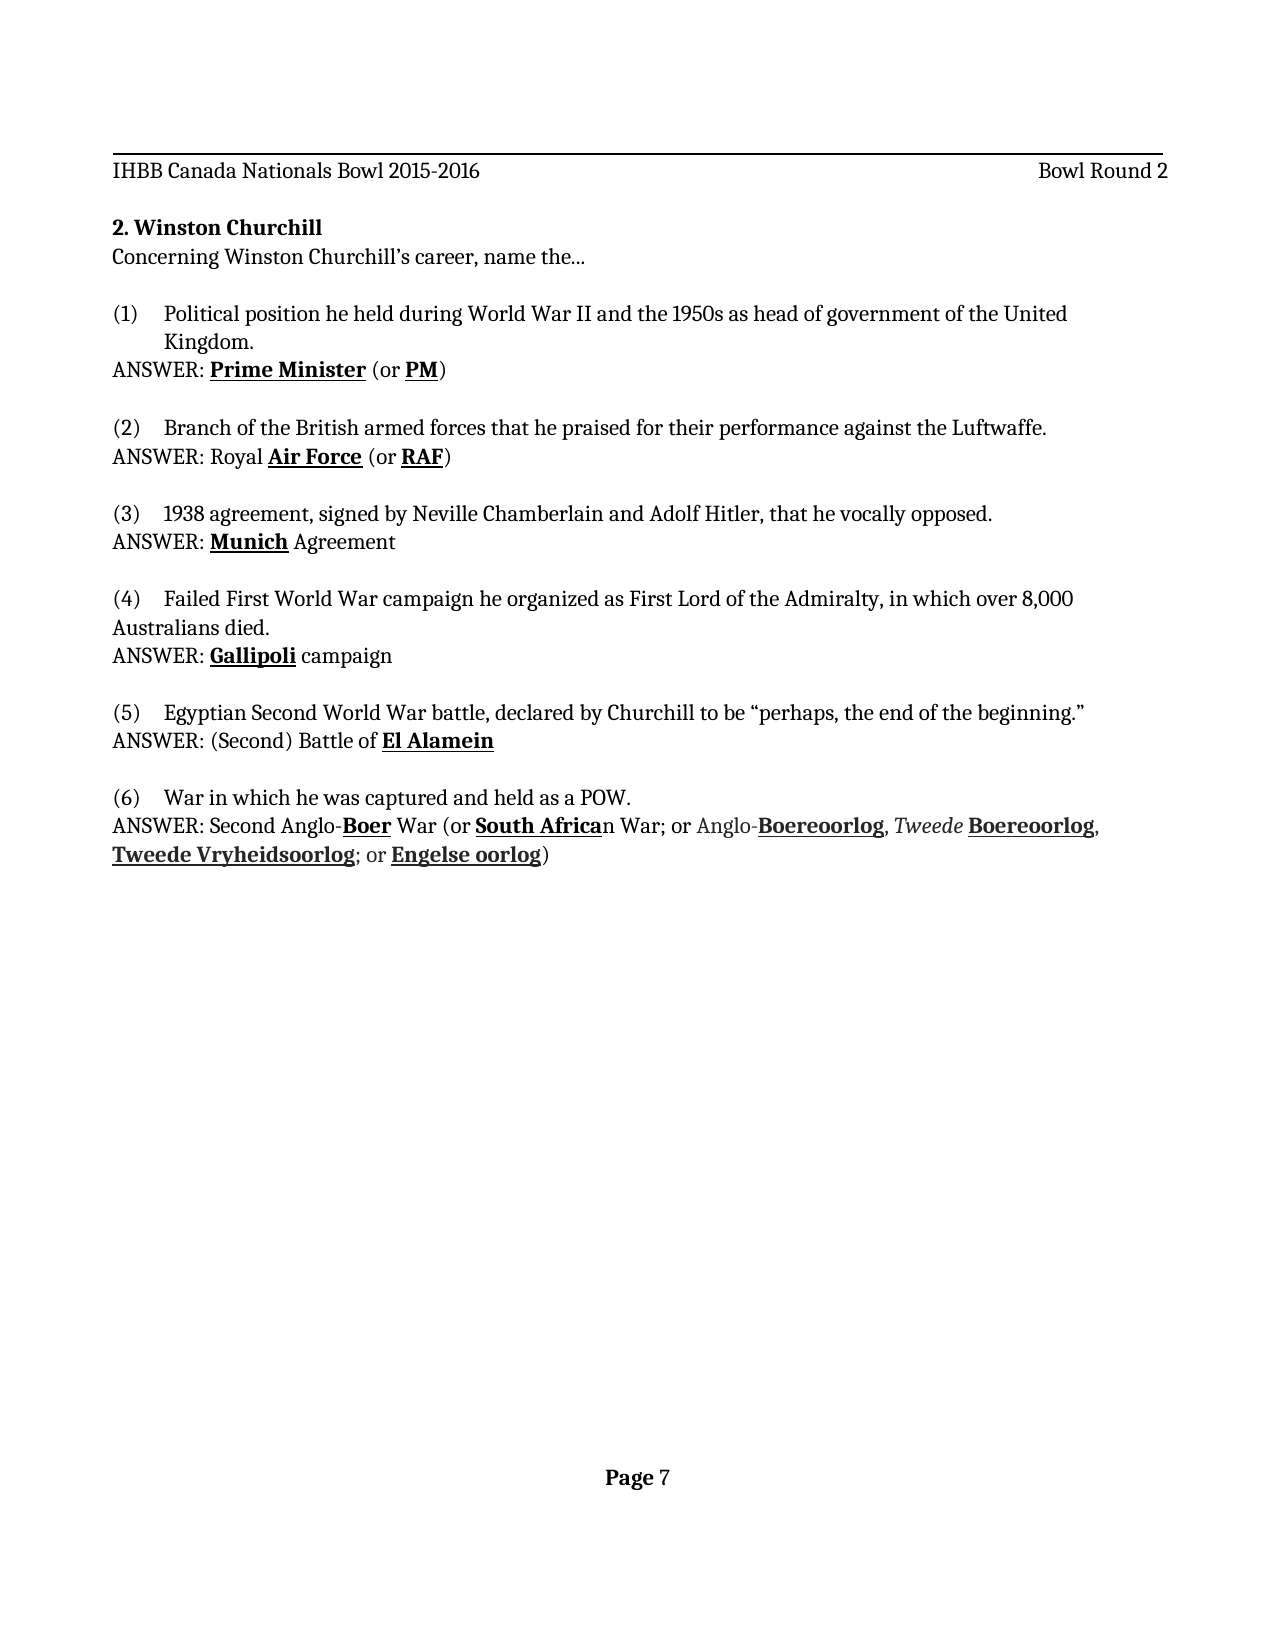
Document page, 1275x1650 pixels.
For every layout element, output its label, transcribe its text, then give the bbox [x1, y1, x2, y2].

text ANSWER: Gallipoli campaign [112, 643, 1164, 669]
text ANSWER: Royal Air Force (or RAF) [112, 444, 1164, 470]
text ANSWER: (Second) Battle of El Alamein [112, 728, 1164, 754]
text Concerning Winston Churchill’s career, name the... [112, 243, 1164, 270]
list Egyptian Second World War battle, declared by Churchill to be “perhaps, the end of the beginning.” [112, 699, 1164, 726]
text ANSWER: Second Anglo-Boer War (or South African War; or Anglo-Boereoorlog, Tweede Boereoorlog, Tweede Vryheidsoorlog; or Engelse oorlog) [112, 813, 1164, 868]
text ANSWER: Prime Minister (or PM) [112, 357, 1168, 384]
list Failed First World War campaign he organized as First Lord of the Admiralty, in which over 8,000 [112, 586, 1164, 612]
list War in which he was captured and held as a POW. [112, 785, 1164, 811]
text 2. Winston Churchill [112, 215, 1168, 241]
list 1938 agreement, signed by Neville Chamberlain and Adolf Hitler, that he vocally opposed. [112, 501, 1164, 527]
text Australians died. [112, 614, 1164, 641]
list Branch of the British armed forces that he praised for their performance against the Luftwaffe. [112, 415, 1164, 442]
text ANSWER: Munich Agreement [112, 529, 1164, 555]
list Political position he held during World War II and the 1950s as head of government of the United Kingdom. [112, 300, 1164, 355]
